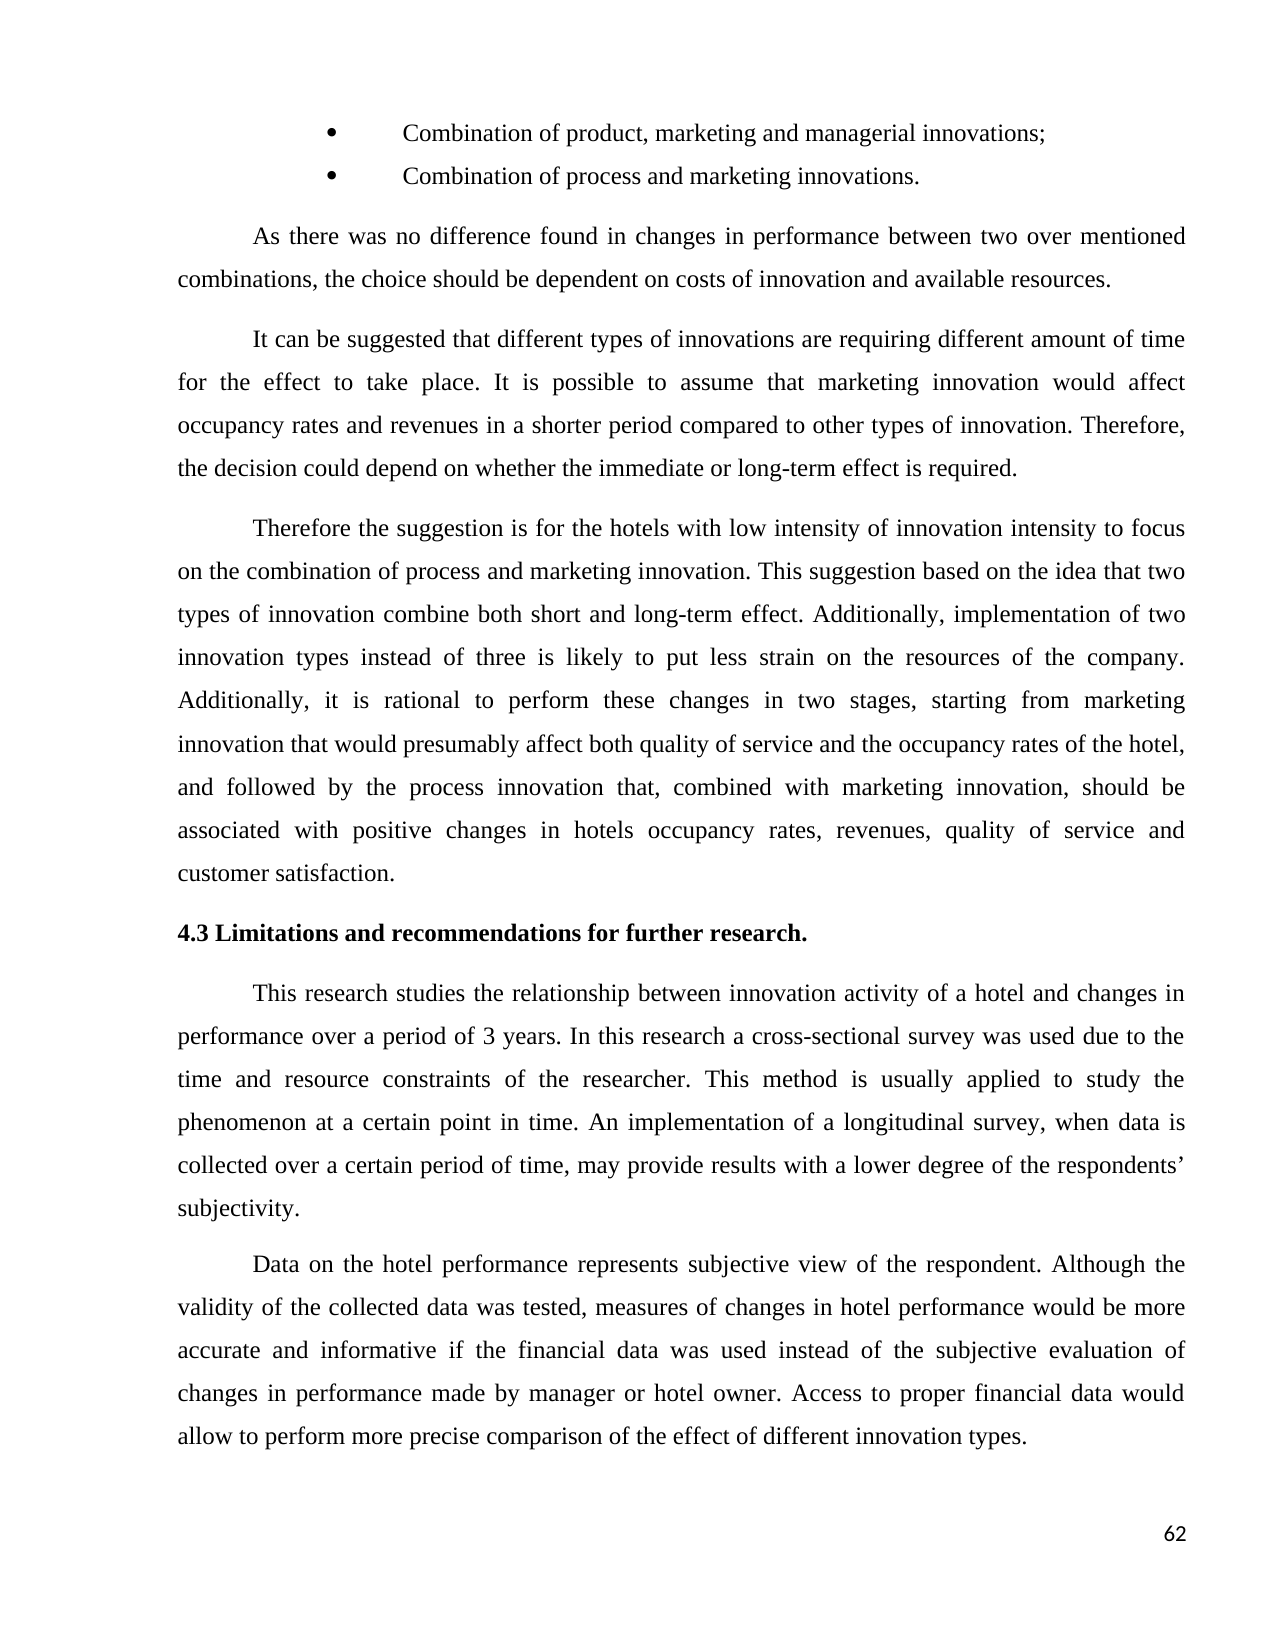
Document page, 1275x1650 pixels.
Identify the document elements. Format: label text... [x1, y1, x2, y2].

list Combination of process and marketing innovations. [252, 161, 1186, 190]
text As there was no difference found in changes in performance between two over mentioned combinations, the choice should be dependent on costs of innovation and available resources. [177, 221, 1186, 293]
text 4.3 Limitations and recommendations for further research. [177, 918, 1186, 947]
text Data on the hotel performance represents subjective view of the respondent. Although the validity of the collected data was tested, measures of changes in hotel performance would be more accurate and informative if the financial data was used instead of the subjective evaluation of changes in performance made by manager or hotel owner. Access to proper financial data would allow to perform more precise comparison of the effect of different innovation types. [177, 1249, 1186, 1450]
text It can be suggested that different types of innovations are requiring different amount of time for the effect to take place. It is possible to assume that marketing innovation would affect occupancy rates and revenues in a shorter period compared to other types of innovation. Therefore, the decision could depend on whether the immediate or long-term effect is required. [177, 324, 1186, 482]
text Therefore the suggestion is for the hotels with low intensity of innovation intensity to focus on the combination of process and marketing innovation. This suggestion based on the idea that two types of innovation combine both short and long-term effect. Additionally, implementation of two innovation types instead of three is likely to put less strain on the resources of the company. Additionally, it is rational to perform these changes in two stages, starting from marketing innovation that would presumably affect both quality of service and the occupancy rates of the hotel, and followed by the process innovation that, combined with marketing innovation, should be associated with positive changes in hotels occupancy rates, revenues, quality of service and customer satisfaction. [177, 513, 1186, 887]
text This research studies the relationship between innovation activity of a hotel and changes in performance over a period of 3 years. In this research a cross-sectional survey was used due to the time and resource constraints of the researcher. This method is usually applied to study the phenomenon at a certain point in time. An implementation of a longitudinal survey, when data is collected over a certain period of time, may provide results with a lower degree of the respondents’ subjectivity. [177, 978, 1186, 1222]
list Combination of product, marketing and managerial innovations; [252, 118, 1186, 147]
